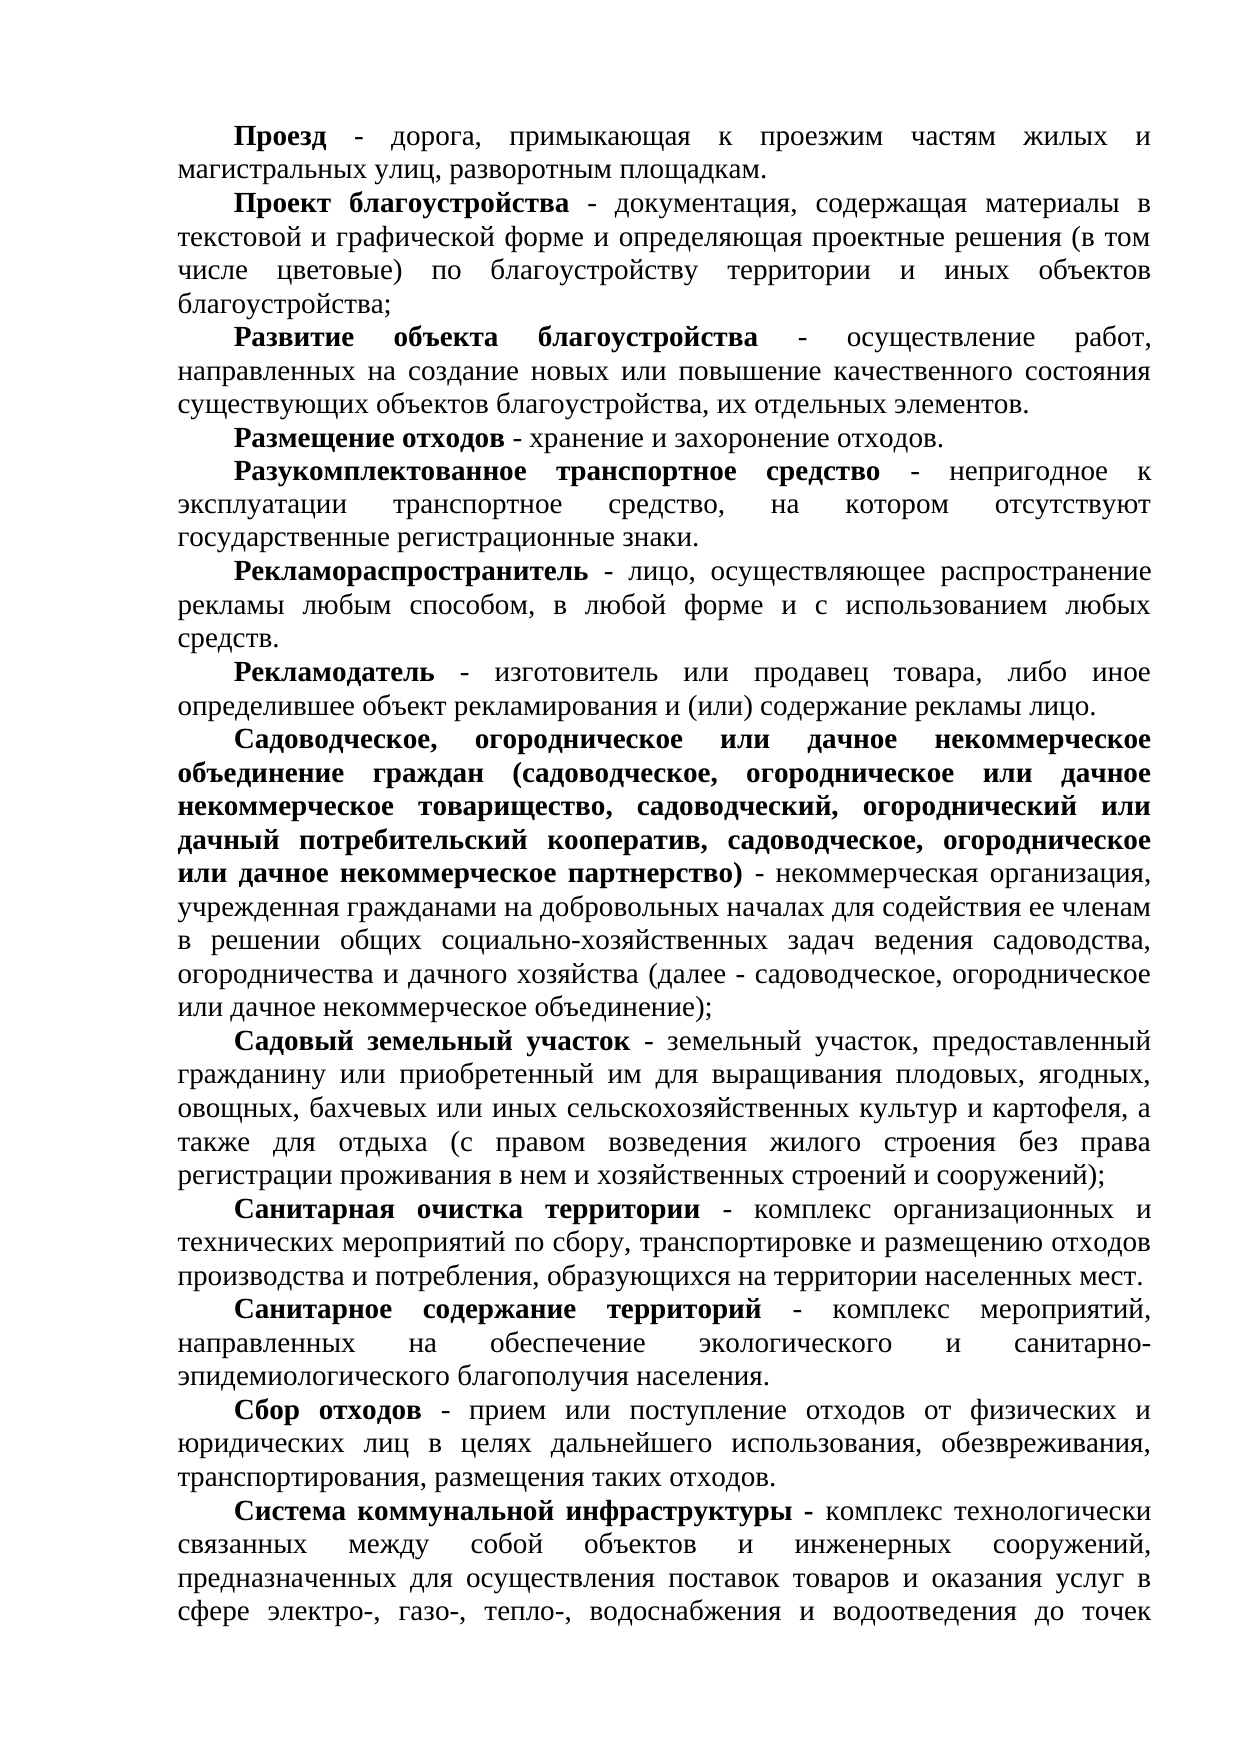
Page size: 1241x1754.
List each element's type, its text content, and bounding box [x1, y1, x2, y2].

text Садоводческое, огородническое или дачное некоммерческое объединение граждан (садоводческое, огородническое или дачное некоммерческое товарищество, садоводческий, огороднический или дачный потребительский кооператив, садоводческое, огородническое или дачное некоммерческое партнерство) - некоммерческая организация, учрежденная гражданами на добровольных началах для содействия ее членам в решении общих социально-хозяйственных задач ведения садоводства, огородничества и дачного хозяйства (далее - садоводческое, огородническое или дачное некоммерческое объединение); [177, 721, 1152, 1023]
text Санитарное содержание территорий - комплекс мероприятий, направленных на обеспечение экологического и санитарно-эпидемиологического благополучия населения. [177, 1291, 1152, 1392]
text Проезд - дорога, примыкающая к проезжим частям жилых и магистральных улиц, разворотным площадкам. [177, 118, 1152, 185]
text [177, 1493, 1152, 1627]
text Проект благоустройства - документация, содержащая материалы в текстовой и графической форме и определяющая проектные решения (в том числе цветовые) по благоустройству территории и иных объектов благоустройства; [177, 185, 1152, 319]
text Санитарная очистка территории - комплекс организационных и технических мероприятий по сбору, транспортировке и размещению отходов производства и потребления, образующихся на территории населенных мест. [177, 1191, 1152, 1291]
text Рекламораспространитель - лицо, осуществляющее распространение рекламы любым способом, в любой форме и с использованием любых средств. [177, 553, 1152, 654]
text Развитие объекта благоустройства - осуществление работ, направленных на создание новых или повышение качественного состояния существующих объектов благоустройства, их отдельных элементов. [177, 319, 1152, 420]
text Садовый земельный участок - земельный участок, предоставленный гражданину или приобретенный им для выращивания плодовых, ягодных, овощных, бахчевых или иных сельскохозяйственных культур и картофеля, а также для отдыха (с правом возведения жилого строения без права регистрации проживания в нем и хозяйственных строений и сооружений); [177, 1023, 1152, 1191]
text Сбор отходов - прием или поступление отходов от физических и юридических лиц в целях дальнейшего использования, обезвреживания, транспортирования, размещения таких отходов. [177, 1392, 1152, 1493]
text Разукомплектованное транспортное средство - непригодное к эксплуатации транспортное средство, на котором отсутствуют государственные регистрационные знаки. [177, 453, 1152, 553]
text Рекламодатель - изготовитель или продавец товара, либо иное определившее объект рекламирования и (или) содержание рекламы лицо. [177, 654, 1152, 721]
text Размещение отходов - хранение и захоронение отходов. [177, 420, 1152, 453]
